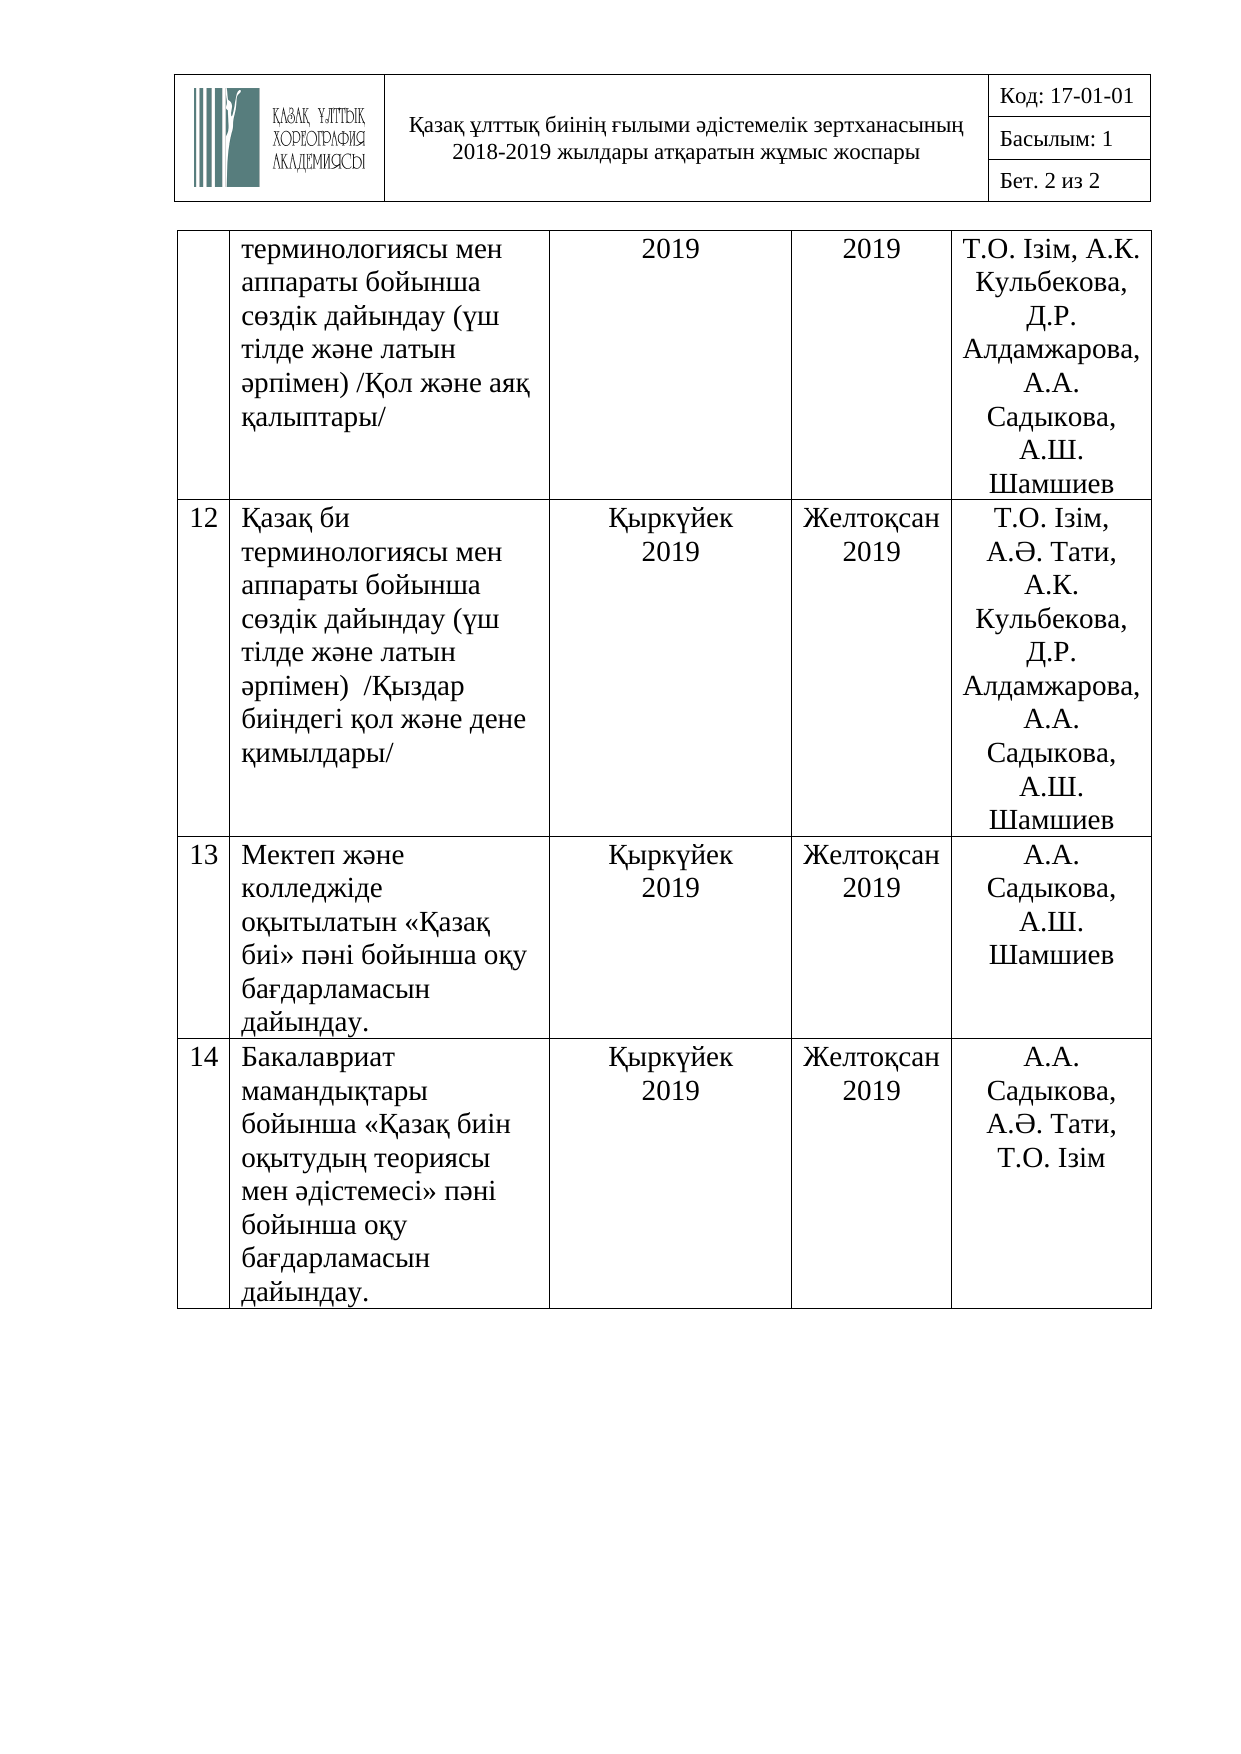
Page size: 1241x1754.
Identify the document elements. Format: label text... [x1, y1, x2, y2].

table_cell Қыркүйек 2019 [550, 1039, 791, 1307]
table_cell Мектеп және колледжіде оқытылатын «Қазақ биі» пәні бойынша оқу бағдарламасын дайындау. [230, 837, 549, 1038]
table_cell Бакалавриат мамандықтары бойынша «Қазақ биін оқытудың теориясы мен әдістемесі» пәні бойынша оқу бағдарламасын дайындау. [230, 1039, 549, 1307]
table_cell Ақпан 2019 [550, 231, 791, 499]
table_cell А.А. Садыкова, А.Ш. Шамшиев [952, 837, 1151, 1038]
table_cell Желтоқсан 2019 [792, 1039, 951, 1307]
table_cell 12 [178, 500, 229, 836]
table_cell 13 [178, 837, 229, 1038]
table_cell Маусым 2019 [792, 231, 951, 499]
table_cell Желтоқсан 2019 [792, 500, 951, 836]
table_cell 11 [178, 231, 229, 499]
table_cell Қыркүйек 2019 [550, 837, 791, 1038]
picture [194, 88, 365, 187]
table_cell А.Ә. Тати, Т.О. Ізім, А.К. Кульбекова, Д.Р. Алдамжарова, А.А. Садыкова, А.Ш. Шамшиев [952, 231, 1151, 499]
table_cell Қазақ би терминологиясы мен аппараты бойынша сөздік дайындау (үш тілде және латын әрпімен) /Қол және аяқ қалыптары/ [230, 231, 549, 499]
table_cell Қыркүйек 2019 [550, 500, 791, 836]
table_cell Т.О. Ізім, А.Ә. Тати, А.К. Кульбекова, Д.Р. Алдамжарова, А.А. Садыкова, А.Ш. Шамшиев [952, 500, 1151, 836]
table_cell Қазақ би терминологиясы мен аппараты бойынша сөздік дайындау (үш тілде және латын әрпімен) /Қыздар биіндегі қол және дене қимылдары/ [230, 500, 549, 836]
table_cell 14 [178, 1039, 229, 1307]
table_cell А.А. Садыкова, А.Ә. Тати, Т.О. Ізім [952, 1039, 1151, 1307]
table_cell Желтоқсан 2019 [792, 837, 951, 1038]
